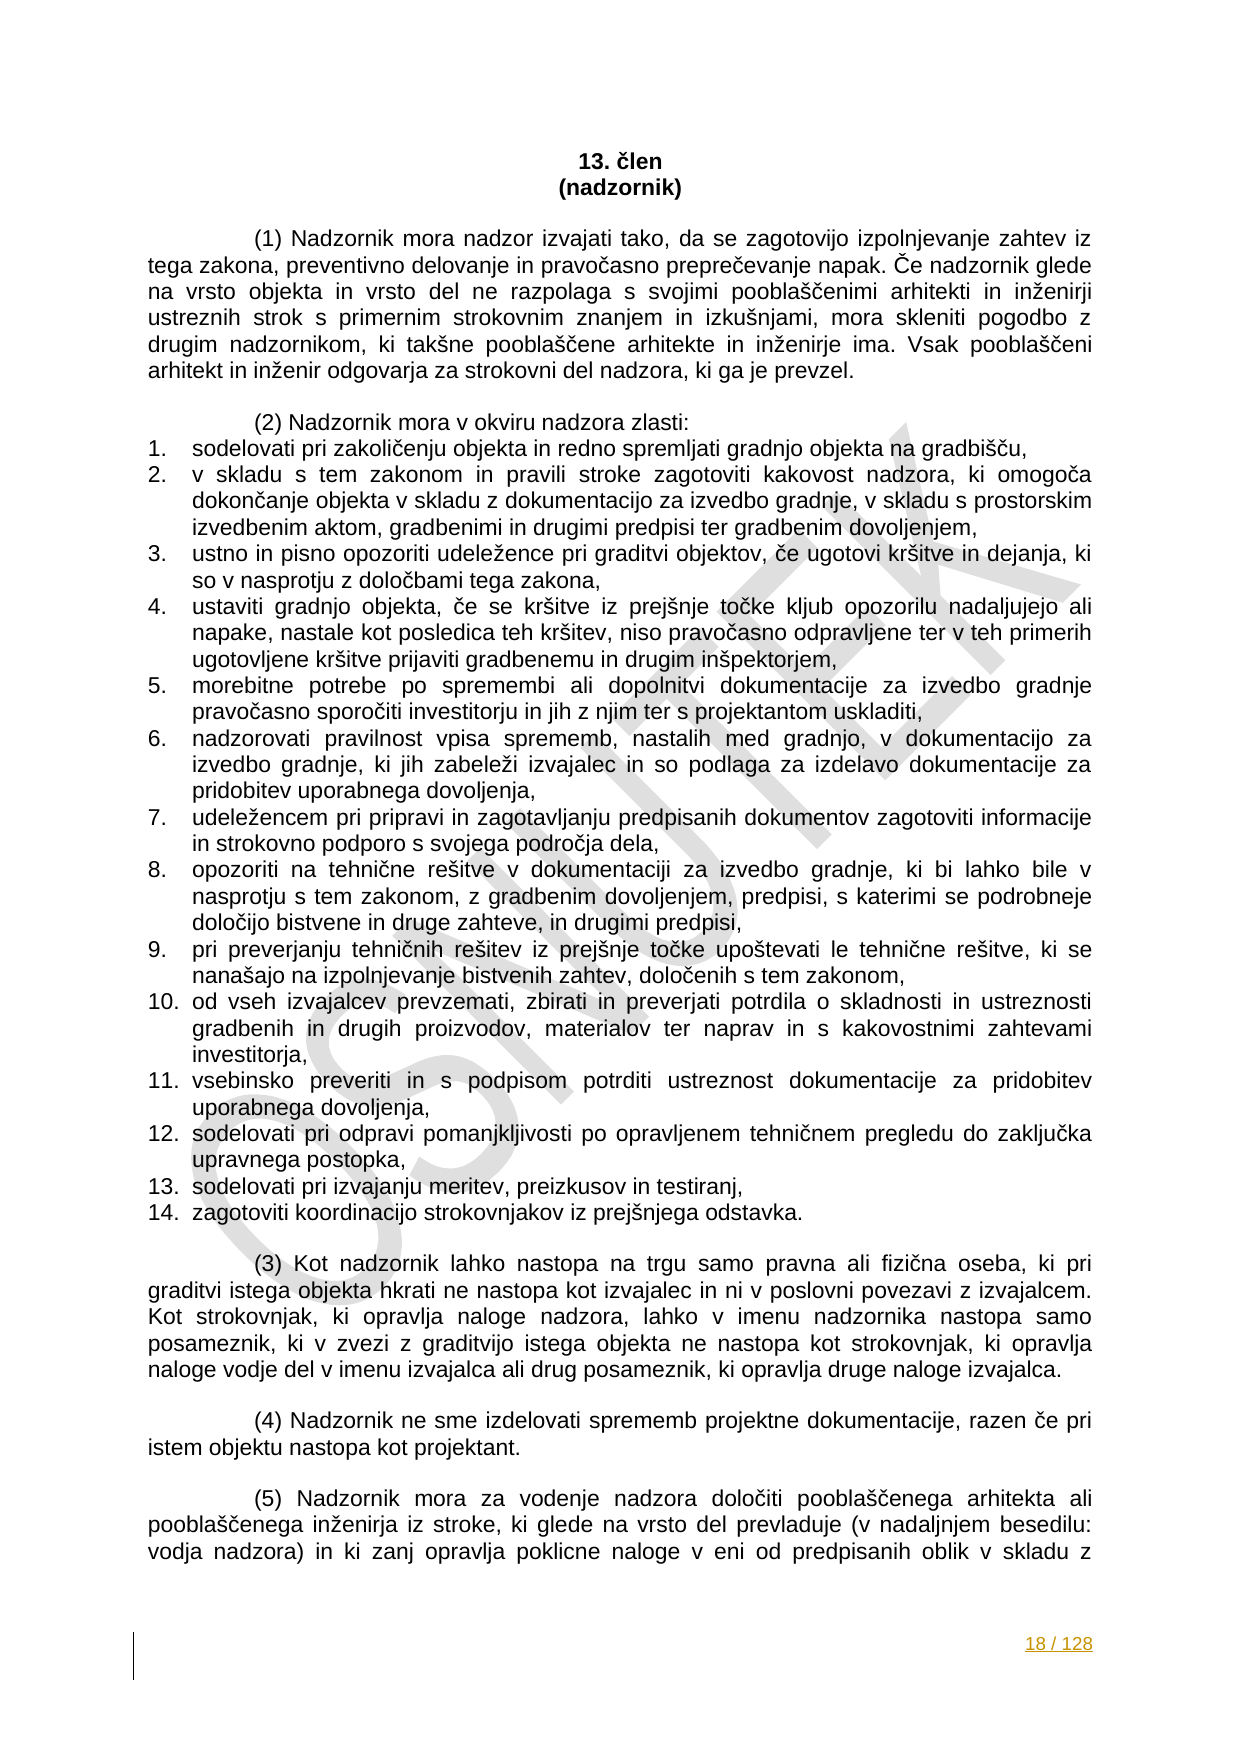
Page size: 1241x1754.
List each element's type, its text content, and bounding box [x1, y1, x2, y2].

text opozoriti na tehnične rešitve v dokumentaciji za izvedbo gradnje, ki bi lahko bile v nasprotju s tem zakonom, z gradbenim dovoljenjem, predpisi, s katerimi se podrobneje določijo bistvene in druge zahteve, in drugimi predpisi, [148, 856, 1093, 936]
list morebitne potrebe po spremembi ali dopolnitvi dokumentacije za izvedbo gradnje pravočasno sporočiti investitorju in jih z njim ter s projektantom uskladiti, [148, 672, 1093, 725]
list nadzorovati pravilnost vpisa sprememb, nastalih med gradnjo, v dokumentacijo za izvedbo gradnje, ki jih zabeleži izvajalec in so podlaga za izdelavo dokumentacije za pridobitev uporabnega dovoljenja, [148, 725, 1093, 804]
text (nadzornik) [148, 174, 1093, 200]
list ustaviti gradnjo objekta, če se kršitve iz prejšnje točke kljub opozorilu nadaljujejo ali napake, nastale kot posledica teh kršitev, niso pravočasno odpravljene ter v teh primerih ugotovljene kršitve prijaviti gradbenemu in drugim inšpektorjem, [148, 593, 1093, 672]
text sodelovati pri odpravi pomanjkljivosti po opravljenem tehničnem pregledu do zaključka upravnega postopka, [148, 1120, 1093, 1173]
text (2) Nadzornik mora v okviru nadzora zlasti: [148, 408, 1093, 435]
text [148, 1485, 1093, 1564]
text (4) Nadzornik ne sme izdelovati sprememb projektne dokumentacije, razen če pri istem objektu nastopa kot projektant. [148, 1407, 1093, 1460]
list ustno in pisno opozoriti udeležence pri graditvi objektov, če ugotovi kršitve in dejanja, ki so v nasprotju z določbami tega zakona, [148, 540, 1093, 593]
text zagotoviti koordinacijo strokovnjakov iz prejšnjega odstavka. [148, 1199, 1093, 1225]
text pri preverjanju tehničnih rešitev iz prejšnje točke upoštevati le tehnične rešitve, ki se nanašajo na izpolnjevanje bistvenih zahtev, določenih s tem zakonom, [148, 936, 1093, 988]
text vsebinsko preveriti in s podpisom potrditi ustreznost dokumentacije za pridobitev uporabnega dovoljenja, [148, 1067, 1093, 1120]
text 13. člen [148, 148, 1093, 174]
text sodelovati pri izvajanju meritev, preizkusov in testiranj, [148, 1173, 1093, 1199]
text (1) Nadzornik mora nadzor izvajati tako, da se zagotovijo izpolnjevanje zahtev iz tega zakona, preventivno delovanje in pravočasno preprečevanje napak. Če nadzornik glede na vrsto objekta in vrsto del ne razpolaga s svojimi pooblaščenimi arhitekti in inženirji ustreznih strok s primernim strokovnim znanjem in izkušnjami, mora skleniti pogodbo z drugim nadzornikom, ki takšne pooblaščene arhitekte in inženirje ima. Vsak pooblaščeni arhitekt in inženir odgovarja za strokovni del nadzora, ki ga je prevzel. [148, 225, 1093, 383]
text od vseh izvajalcev prevzemati, zbirati in preverjati potrdila o skladnosti in ustreznosti gradbenih in drugih proizvodov, materialov ter naprav in s kakovostnimi zahtevami investitorja, [148, 988, 1093, 1067]
list sodelovati pri zakoličenju objekta in redno spremljati gradnjo objekta na gradbišču, [148, 435, 1093, 461]
text (3) Kot nadzornik lahko nastopa na trgu samo pravna ali fizična oseba, ki pri graditvi istega objekta hkrati ne nastopa kot izvajalec in ni v poslovni povezavi z izvajalcem. Kot strokovnjak, ki opravlja naloge nadzora, lahko v imenu nadzornika nastopa samo posameznik, ki v zvezi z graditvijo istega objekta ne nastopa kot strokovnjak, ki opravlja naloge vodje del v imenu izvajalca ali drug posameznik, ki opravlja druge naloge izvajalca. [148, 1250, 1093, 1382]
list v skladu s tem zakonom in pravili stroke zagotoviti kakovost nadzora, ki omogoča dokončanje objekta v skladu z dokumentacijo za izvedbo gradnje, v skladu s prostorskim izvedbenim aktom, gradbenimi in drugimi predpisi ter gradbenim dovoljenjem, [148, 461, 1093, 540]
list udeležencem pri pripravi in zagotavljanju predpisanih dokumentov zagotoviti informacije in strokovno podporo s svojega področja dela, [148, 804, 1093, 856]
